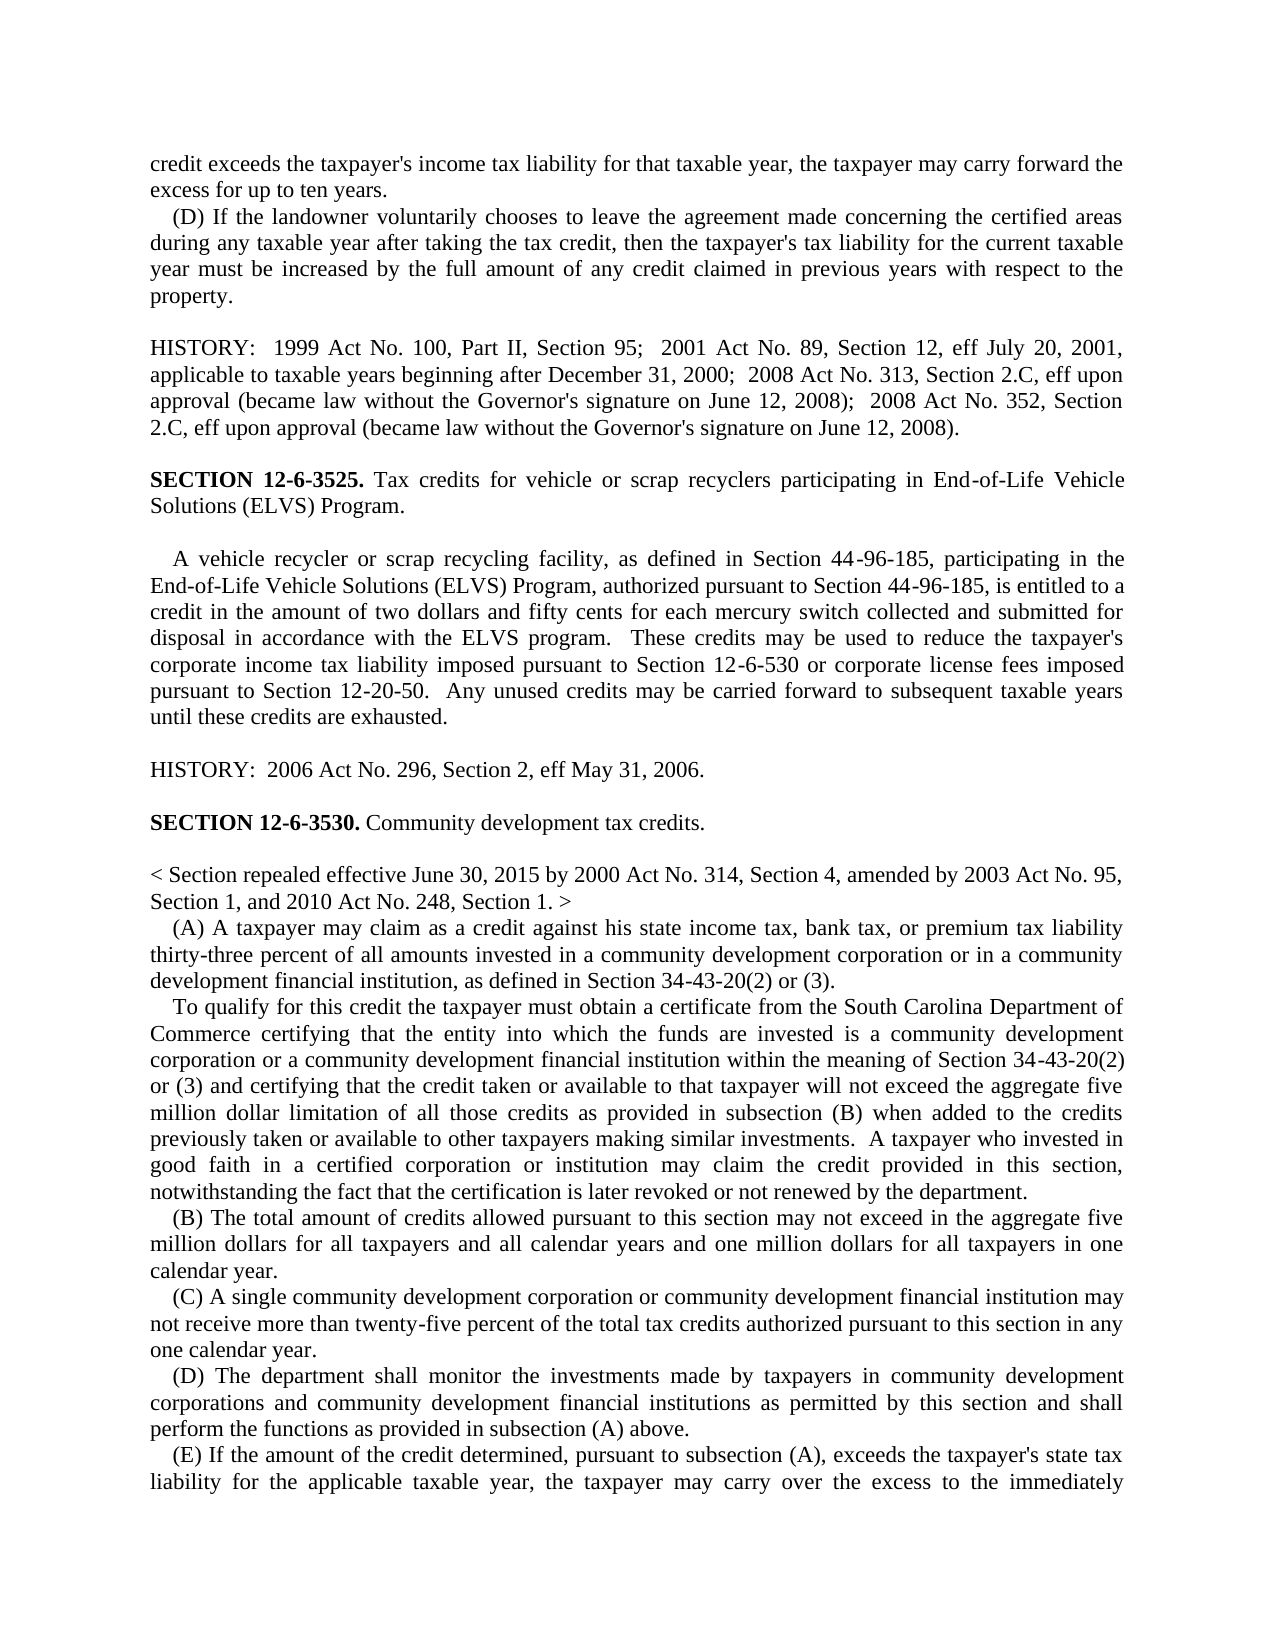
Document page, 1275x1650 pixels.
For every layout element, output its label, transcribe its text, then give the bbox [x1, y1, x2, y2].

text (C) A single community development corporation or community development financial institution may not receive more than twenty-five percent of the total tax credits authorized pursuant to this section in any one calendar year. [150, 1283, 1125, 1362]
text (D) If the landowner voluntarily chooses to leave the agreement made concerning the certified areas during any taxable year after taking the tax credit, then the taxpayer's tax liability for the current taxable year must be increased by the full amount of any credit claimed in previous years with respect to the property. [150, 203, 1125, 308]
text (A) A taxpayer may claim as a credit against his state income tax, bank tax, or premium tax liability thirty-three percent of all amounts invested in a community development corporation or in a community development financial institution, as defined in Section 34-43-20(2) or (3). [150, 914, 1125, 993]
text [150, 1441, 1125, 1494]
text A vehicle recycler or scrap recycling facility, as defined in Section 44-96-185, participating in the End-of-Life Vehicle Solutions (ELVS) Program, authorized pursuant to Section 44-96-185, is entitled to a credit in the amount of two dollars and fifty cents for each mercury switch collected and submitted for disposal in accordance with the ELVS program. These credits may be used to reduce the taxpayer's corporate income tax liability imposed pursuant to Section 12-6-530 or corporate license fees imposed pursuant to Section 12-20-50. Any unused credits may be carried forward to subsequent taxable years until these credits are exhausted. [150, 545, 1125, 730]
text HISTORY: 1999 Act No. 100, Part II, Section 95; 2001 Act No. 89, Section 12, eff July 20, 2001, applicable to taxable years beginning after December 31, 2000; 2008 Act No. 313, Section 2.C, eff upon approval (became law without the Governor's signature on June 12, 2008); 2008 Act No. 352, Section 2.C, eff upon approval (became law without the Governor's signature on June 12, 2008). [150, 334, 1125, 440]
text (D) The department shall monitor the investments made by taxpayers in community development corporations and community development financial institutions as permitted by this section and shall perform the functions as provided in subsection (A) above. [150, 1362, 1125, 1441]
text SECTION 12-6-3525. Tax credits for vehicle or scrap recyclers participating in End-of-Life Vehicle Solutions (ELVS) Program. [150, 466, 1125, 519]
text < Section repealed effective June 30, 2015 by 2000 Act No. 314, Section 4, amended by 2003 Act No. 95, Section 1, and 2010 Act No. 248, Section 1. > [150, 862, 1125, 914]
text HISTORY: 2006 Act No. 296, Section 2, eff May 31, 2006. [150, 756, 1125, 782]
text (B) The total amount of credits allowed pursuant to this section may not exceed in the aggregate five million dollars for all taxpayers and all calendar years and one million dollars for all taxpayers in one calendar year. [150, 1204, 1125, 1283]
text To qualify for this credit the taxpayer must obtain a certificate from the South Carolina Department of Commerce certifying that the entity into which the funds are invested is a community development corporation or a community development financial institution within the meaning of Section 34-43-20(2) or (3) and certifying that the credit taken or available to that taxpayer will not exceed the aggregate five million dollar limitation of all those credits as provided in subsection (B) when added to the credits previously taken or available to other taxpayers making similar investments. A taxpayer who invested in good faith in a certified corporation or institution may claim the credit provided in this section, notwithstanding the fact that the certification is later revoked or not renewed by the department. [150, 993, 1125, 1204]
text SECTION 12-6-3530. Community development tax credits. [150, 809, 1125, 835]
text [150, 150, 1125, 203]
